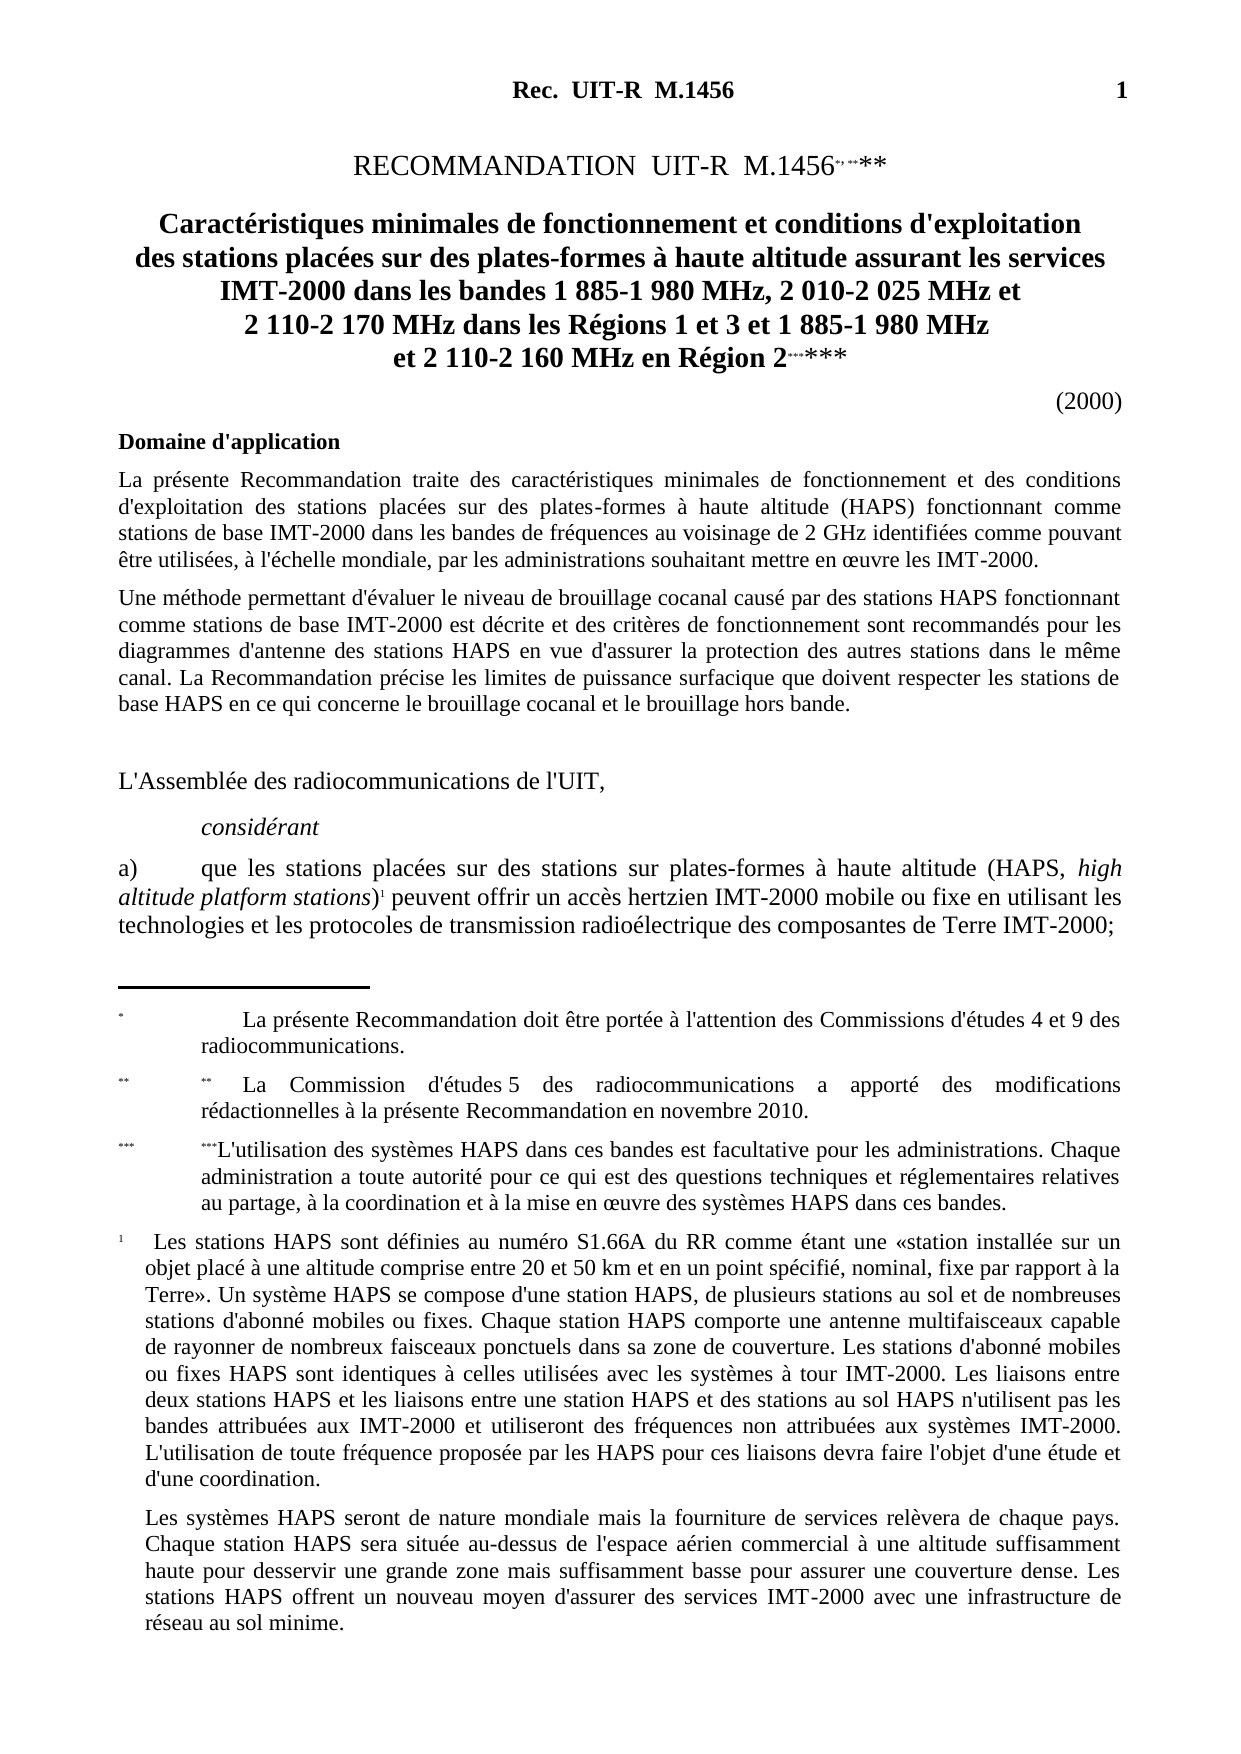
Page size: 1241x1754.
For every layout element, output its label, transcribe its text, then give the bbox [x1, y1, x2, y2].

text RECOMMANDATION UIT-R M.1456*, ** [118, 148, 1122, 181]
title L'Assemblée des radiocommunications de l'UIT, [118, 766, 1122, 795]
text Une méthode permettant d'évaluer le niveau de brouillage cocanal causé par des stations HAPS fonctionnant comme stations de base IMT-2000 est décrite et des critères de fonctionnement sont recommandés pour les diagrammes d'antenne des stations HAPS en vue d'assurer la protection des autres stations dans le même canal. La Recommandation précise les limites de puissance surfacique que doivent respecter les stations de base HAPS en ce qui concerne le brouillage cocanal et le brouillage hors bande. [118, 584, 1122, 716]
subtitle Domaine d'application [118, 428, 1122, 454]
title Caractéristiques minimales de fonctionnement et conditions d'exploitation des stations placées sur des plates-formes à haute altitude assurant les services IMT-2000 dans les bandes 1 885-1 980 MHz, 2 010-2 025 MHz et 2 110-2 170 MHz dans les Régions 1 et 3 et 1 885-1 980 MHz et 2 110-2 160 MHz en Région 2*** [118, 206, 1122, 374]
text (2000) [118, 386, 1122, 415]
text considérant [201, 812, 1122, 840]
text La présente Recommandation traite des caractéristiques minimales de fonctionnement et des conditions d'exploitation des stations placées sur des plates-formes à haute altitude (HAPS) fonctionnant comme stations de base IMT-2000 dans les bandes de fréquences au voisinage de 2 GHz identifiées comme pouvant être utilisées, à l'échelle mondiale, par les administrations souhaitant mettre en œuvre les IMT-2000. [118, 467, 1122, 572]
text a) que les stations placées sur des stations sur plates-formes à haute altitude (HAPS, high altitude platform stations) peuvent offrir un accès hertzien IMT-2000 mobile ou fixe en utilisant les technologies et les protocoles de transmission radioélectrique des composantes de Terre IMT-2000; [118, 853, 1122, 939]
